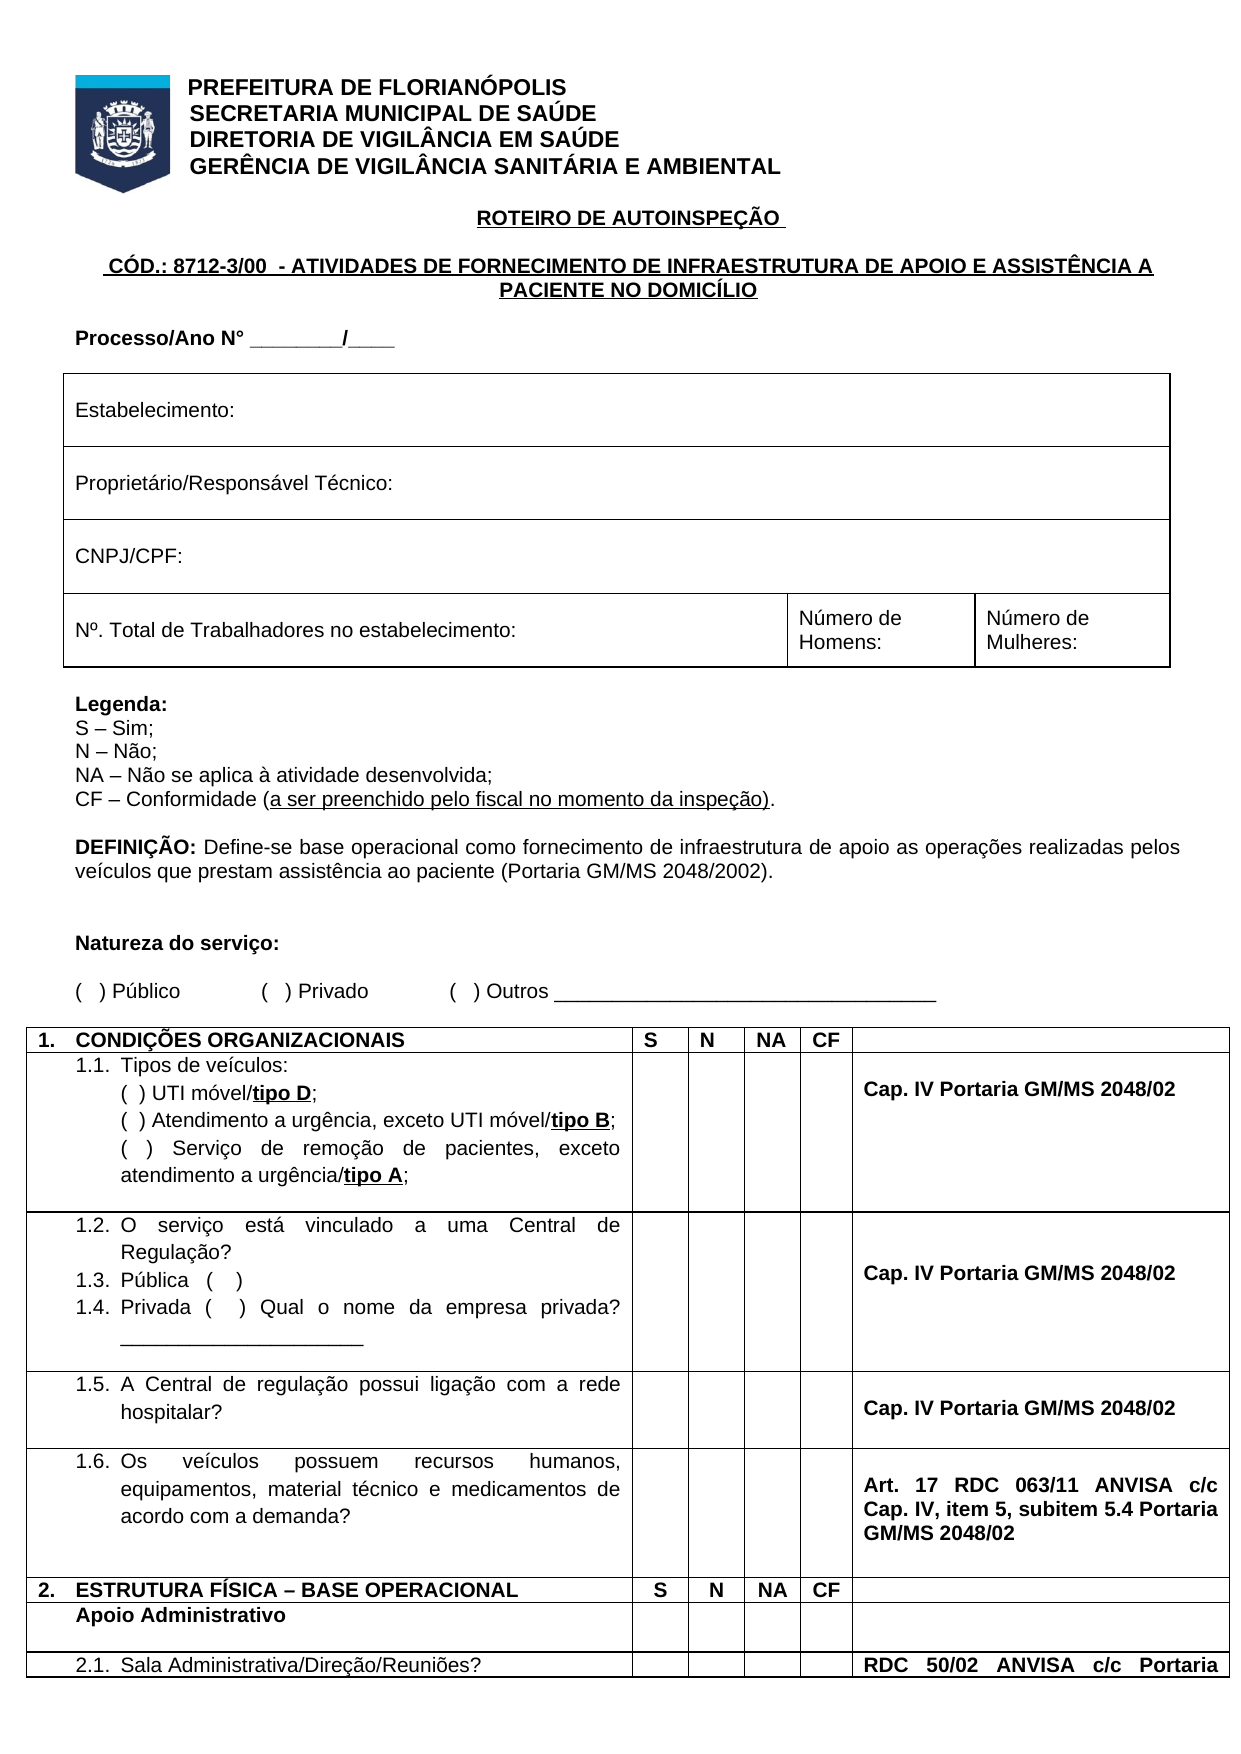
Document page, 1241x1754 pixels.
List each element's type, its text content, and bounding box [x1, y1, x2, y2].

table_cell [689, 1653, 744, 1676]
table_cell Apoio Administrativo [27, 1603, 632, 1651]
table_cell [745, 1449, 800, 1577]
table_cell [689, 1213, 744, 1371]
table_cell [801, 1449, 852, 1577]
table_cell [801, 1213, 852, 1371]
table_cell [745, 1213, 800, 1371]
table_cell [633, 1213, 688, 1371]
table_cell [745, 1372, 800, 1448]
table_cell [633, 1449, 688, 1577]
table_header [853, 1028, 1229, 1052]
table_cell RDC 50/02 ANVISA c/c Portaria GM/MS 2048/02 [853, 1653, 1229, 1676]
table_cell [689, 1372, 744, 1448]
table_cell N [689, 1578, 744, 1602]
table_cell [853, 1578, 1229, 1602]
table_cell Proprietário/Responsável Técnico: [64, 447, 1169, 519]
text S – Sim; [75, 715, 1181, 739]
table_header N [689, 1028, 744, 1052]
text Legenda: [75, 691, 1181, 715]
text DEFINIÇÃO: Define-se base operacional como fornecimento de infraestrutura de apoio as operações realizadas pelos veículos que prestam assistência ao paciente (Portaria GM/MS 2048/2002). [75, 835, 1181, 883]
text CÓD.: 8712-3/00 - ATIVIDADES DE FORNECIMENTO DE INFRAESTRUTURA DE APOIO E ASSISTÊNCIA A PACIENTE NO DOMICÍLIO [75, 253, 1181, 301]
table_cell Nº. Total de Trabalhadores no estabelecimento: [64, 594, 787, 666]
table_cell NA [745, 1578, 800, 1602]
text Processo/Ano N° ________/____ [75, 325, 1181, 349]
table_cell A Central de regulação possui ligação com a rede hospitalar? [27, 1372, 632, 1448]
text N – Não; [75, 739, 1181, 763]
table_cell Número de Homens: [788, 594, 974, 666]
table_cell Cap. IV Portaria GM/MS 2048/02 [853, 1213, 1229, 1371]
table_cell CF [801, 1578, 852, 1602]
table_cell [689, 1603, 744, 1651]
table_cell Art. 17 RDC 063/11 ANVISA c/c Cap. IV, item 5, subitem 5.4 Portaria GM/MS 2048/02 [853, 1449, 1229, 1577]
table_cell [633, 1053, 688, 1211]
table_cell Cap. IV Portaria GM/MS 2048/02 [853, 1372, 1229, 1448]
table_cell ESTRUTURA FÍSICA – BASE OPERACIONAL [27, 1578, 632, 1602]
table_cell O serviço está vinculado a uma Central de Regulação? Pública ( ) Privada ( ) Qual o nome da empresa privada? _____________________ [27, 1213, 632, 1371]
table_cell [745, 1053, 800, 1211]
table_header CF [801, 1028, 852, 1052]
table_cell CNPJ/CPF: [64, 520, 1169, 593]
text CF – Conformidade (a ser preenchido pelo fiscal no momento da inspeção). [75, 787, 1181, 811]
table_cell [853, 1603, 1229, 1651]
table_cell [633, 1603, 688, 1651]
table_cell [689, 1053, 744, 1211]
text ( ) Público ( ) Privado ( ) Outros _________________________________ [75, 979, 1181, 1003]
table_header CONDIÇÕES ORGANIZACIONAIS [27, 1028, 632, 1052]
table_cell [801, 1372, 852, 1448]
table_cell [801, 1653, 852, 1676]
table_cell [745, 1653, 800, 1676]
table_header NA [745, 1028, 800, 1052]
table_header S [633, 1028, 688, 1052]
table_cell [633, 1372, 688, 1448]
table_cell [801, 1053, 852, 1211]
table_cell [745, 1603, 800, 1651]
table_cell [801, 1603, 852, 1651]
text Natureza do serviço: [75, 931, 1181, 955]
table_cell Cap. IV Portaria GM/MS 2048/02 [853, 1053, 1229, 1211]
table_cell Tipos de veículos: ( ) UTI móvel/tipo D; ( ) Atendimento a urgência, exceto UTI móvel/tipo B; ( ) Serviço de remoção de pacientes, exceto atendimento a urgência/tipo A; [27, 1053, 632, 1211]
table_cell Os veículos possuem recursos humanos, equipamentos, material técnico e medicamentos de acordo com a demanda? [27, 1449, 632, 1577]
picture [75, 75, 171, 194]
table_cell S [633, 1578, 688, 1602]
table_cell [633, 1653, 688, 1676]
table_cell Número de Mulheres: [976, 594, 1169, 666]
text NA – Não se aplica à atividade desenvolvida; [75, 763, 1181, 787]
table_cell [689, 1449, 744, 1577]
text ROTEIRO DE AUTOINSPEÇÃO [75, 206, 1181, 229]
table_header Estabelecimento: [64, 374, 1169, 446]
table_cell Sala Administrativa/Direção/Reuniões? [27, 1653, 632, 1676]
